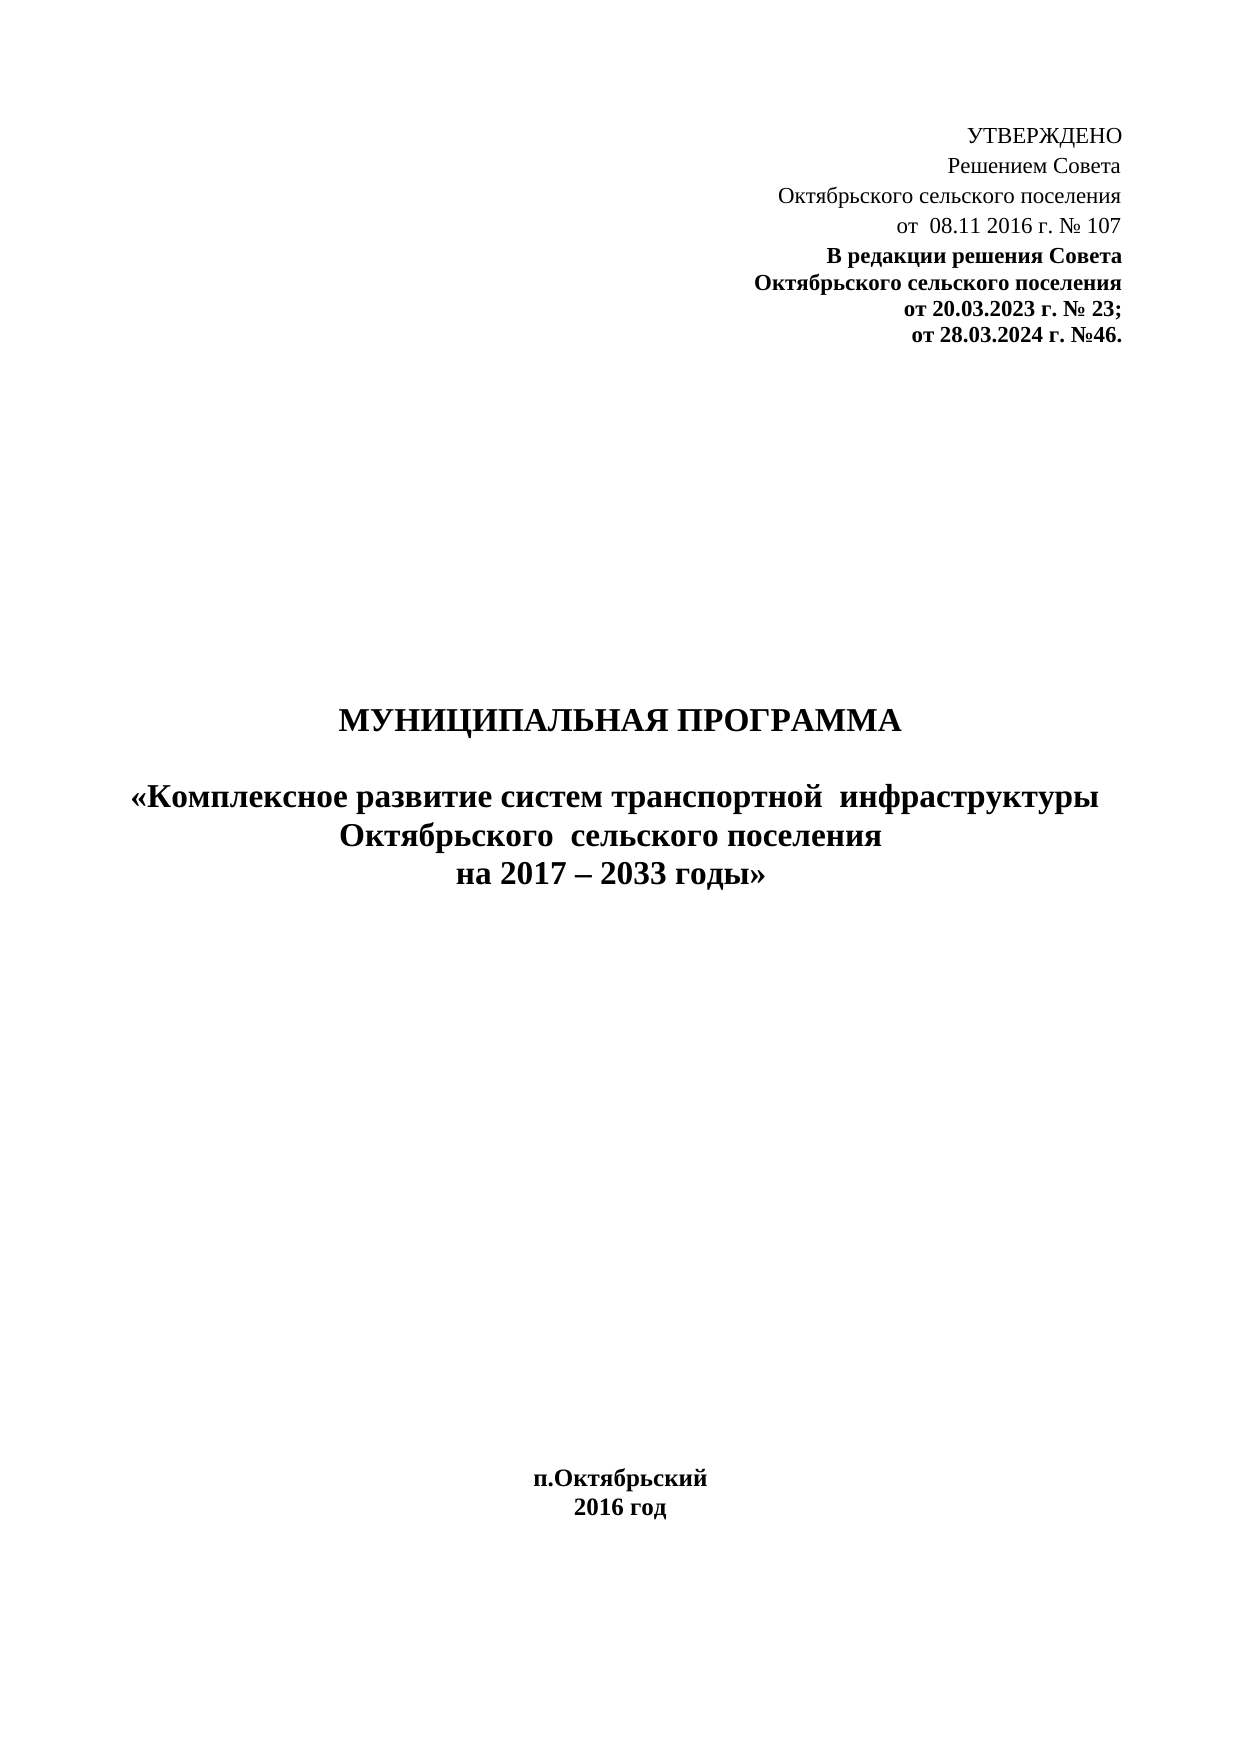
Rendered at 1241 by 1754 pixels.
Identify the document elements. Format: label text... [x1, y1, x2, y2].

text от 20.03.2023 г. № 23; [118, 295, 1122, 322]
text Октябрьского сельского поселения [99, 815, 1122, 853]
text УТВЕРЖДЕНО [634, 122, 1122, 148]
text «Комплексное развитие систем транспортной инфраструктуры [99, 776, 1122, 815]
text от 08.11 2016 г. № 107 [118, 212, 1122, 239]
text В редакции решения Совета [118, 242, 1122, 269]
subtitle п.Октябрьский [118, 1463, 1122, 1492]
text на 2017 – 2033 годы» [99, 853, 1122, 891]
text МУНИЦИПАЛЬНАЯ ПРОГРАММА [118, 700, 1122, 738]
text Октябрьского сельского поселения [118, 182, 1122, 208]
subtitle 2016 год [118, 1492, 1122, 1521]
text Октябрьского сельского поселения [118, 269, 1122, 295]
text от 28.03.2024 г. №46. [118, 322, 1122, 348]
text Решением Совета [118, 152, 1122, 178]
